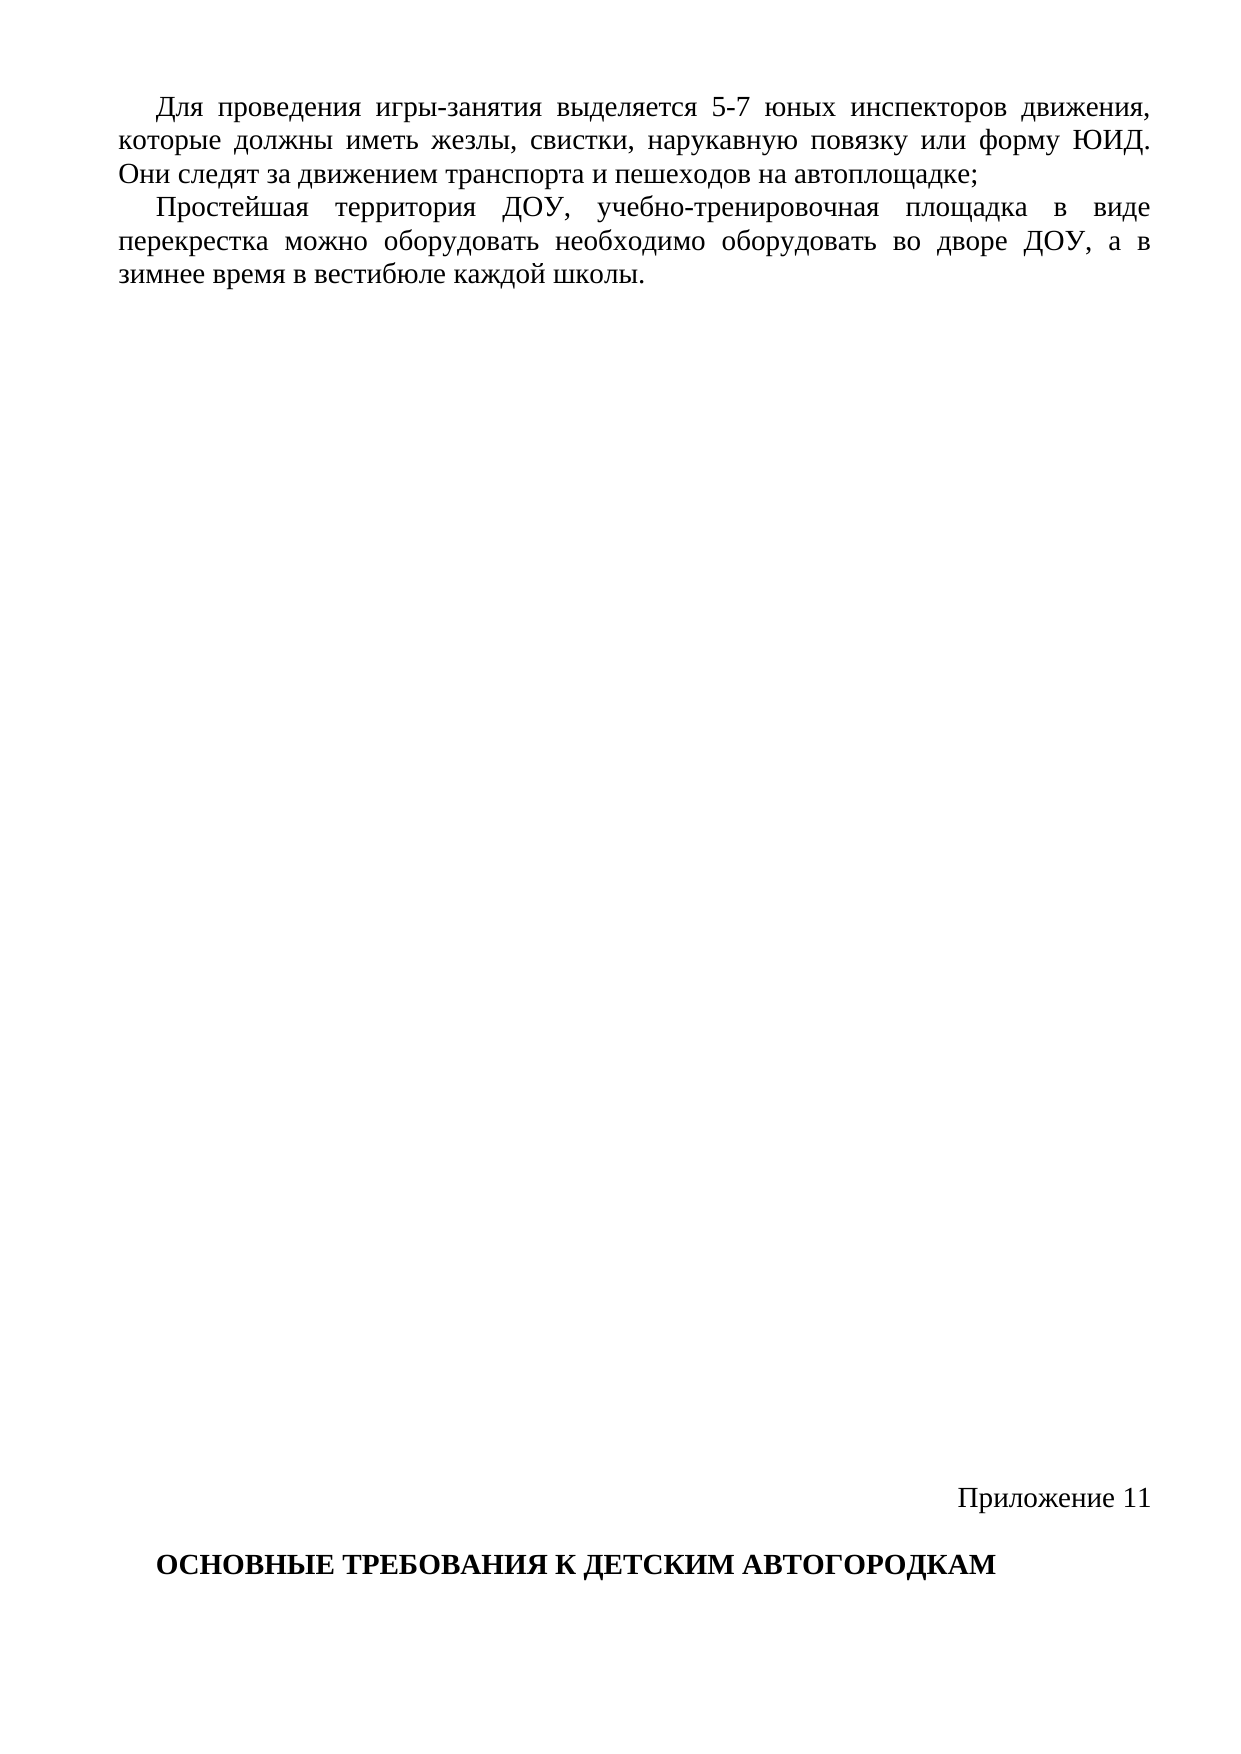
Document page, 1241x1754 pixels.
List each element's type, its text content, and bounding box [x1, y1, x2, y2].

text Простейшая территория ДОУ, учебно-тренировочная площадка в виде перекрестка можно оборудовать необходимо оборудовать во дворе ДОУ, а в зимнее время в вестибюле каждой школы. [118, 189, 1152, 290]
text Для проведения игры-занятия выделяется 5-7 юных инспекторов движения, которые должны иметь жезлы, свистки, нарукавную повязку или форму ЮИД. Они следят за движением транспорта и пешеходов на автоплощадке; [118, 89, 1152, 189]
text Приложение 11 [118, 1480, 1152, 1513]
text ОСНОВНЫЕ ТРЕБОВАНИЯ К ДЕТСКИМ АВТОГОРОДКАМ [118, 1547, 1152, 1581]
